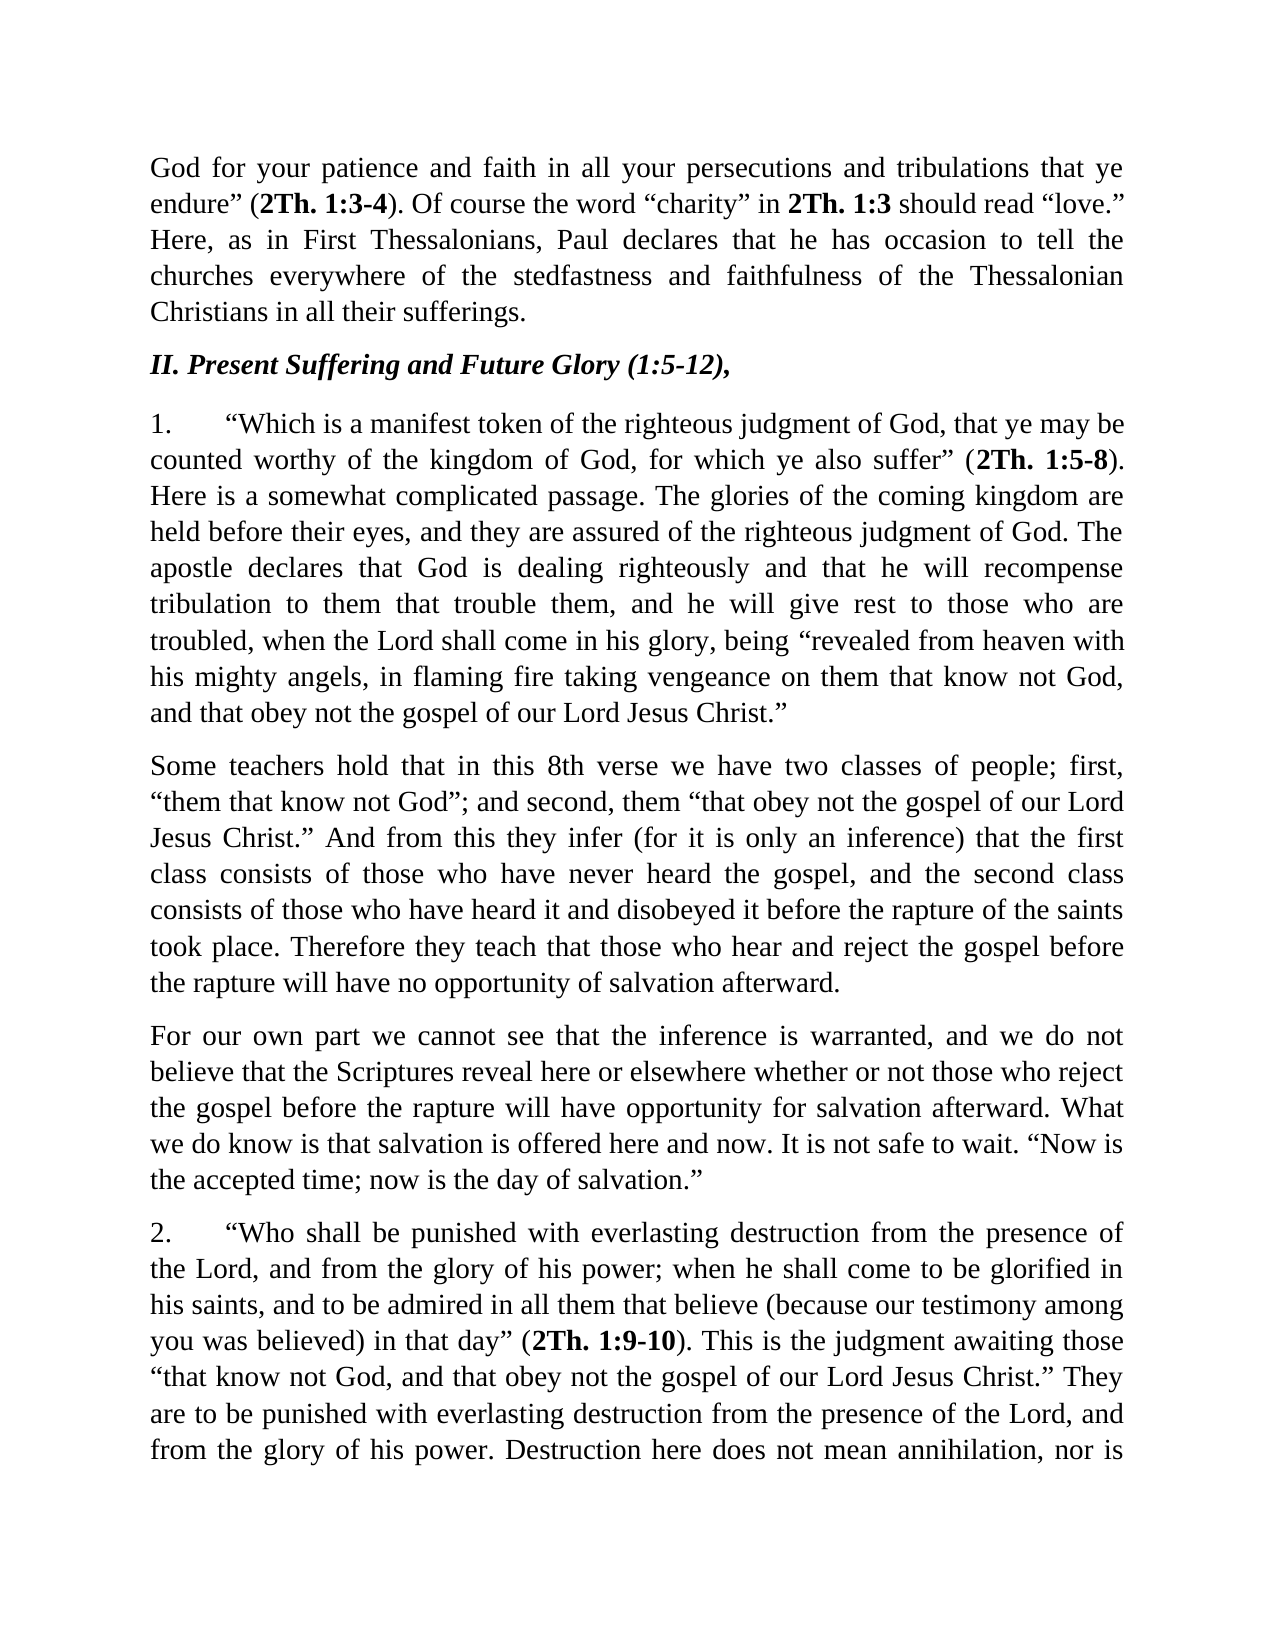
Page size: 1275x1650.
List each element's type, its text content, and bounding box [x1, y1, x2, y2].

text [150, 1215, 1125, 1465]
text II. Present Suffering and Future Glory (1:5-12), [150, 347, 1125, 381]
text For our own part we cannot see that the inference is warranted, and we do not believe that the Scriptures reveal here or elsewhere whether or not those who reject the gospel before the rapture will have opportunity for salvation afterward. What we do know is that salvation is offered here and now. It is not safe to wait. “Now is the accepted time; now is the day of salvation.” [150, 1018, 1125, 1196]
text 1. “Which is a manifest token of the righteous judgment of God, that ye may be counted worthy of the kingdom of God, for which ye also suffer” (2Th. 1:5-8). Here is a somewhat complicated passage. The glories of the coming kingdom are held before their eyes, and they are assured of the righteous judgment of God. The apostle declares that God is dealing righteously and that he will recompense tribulation to them that trouble them, and he will give rest to those who are troubled, when the Lord shall come in his glory, being “revealed from heaven with his mighty angels, in flaming fire taking vengeance on them that know not God, and that obey not the gospel of our Lord Jesus Christ.” [150, 406, 1125, 729]
text Some teachers hold that in this 8th verse we have two classes of people; first, “them that know not God”; and second, them “that obey not the gospel of our Lord Jesus Christ.” And from this they infer (for it is only an inference) that the first class consists of those who have never heard the gospel, and the second class consists of those who have heard it and disobeyed it before the rapture of the saints took place. Therefore they teach that those who hear and reject the gospel before the rapture will have no opportunity of salvation afterward. [150, 748, 1125, 998]
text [150, 150, 1125, 328]
